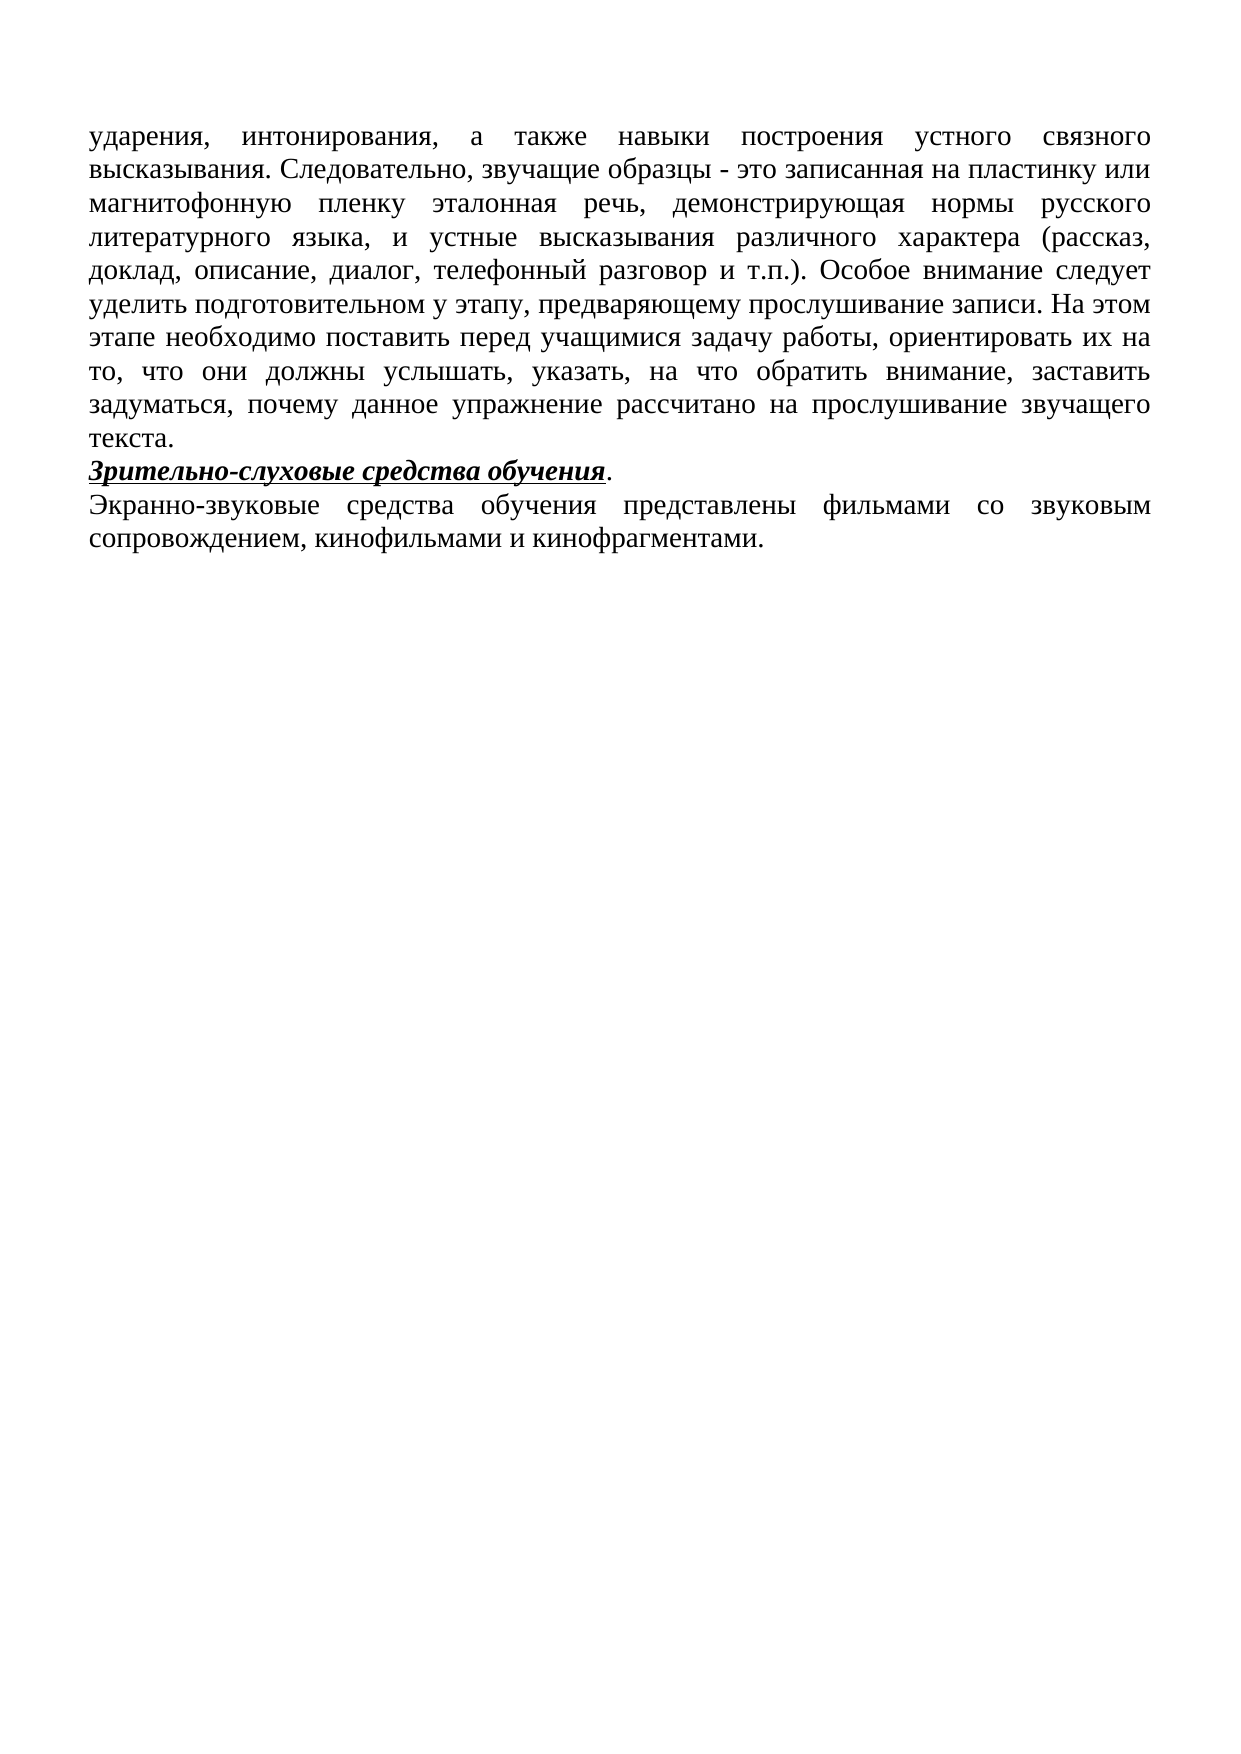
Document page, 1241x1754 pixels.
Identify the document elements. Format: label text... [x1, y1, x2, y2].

text Зрительно-слуховые средства обучения. [89, 453, 1152, 487]
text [89, 118, 1152, 453]
text Экранно-звуковые средства обучения представлены фильмами со звуковым сопровождением, кинофильмами и кинофрагментами. [89, 487, 1152, 554]
